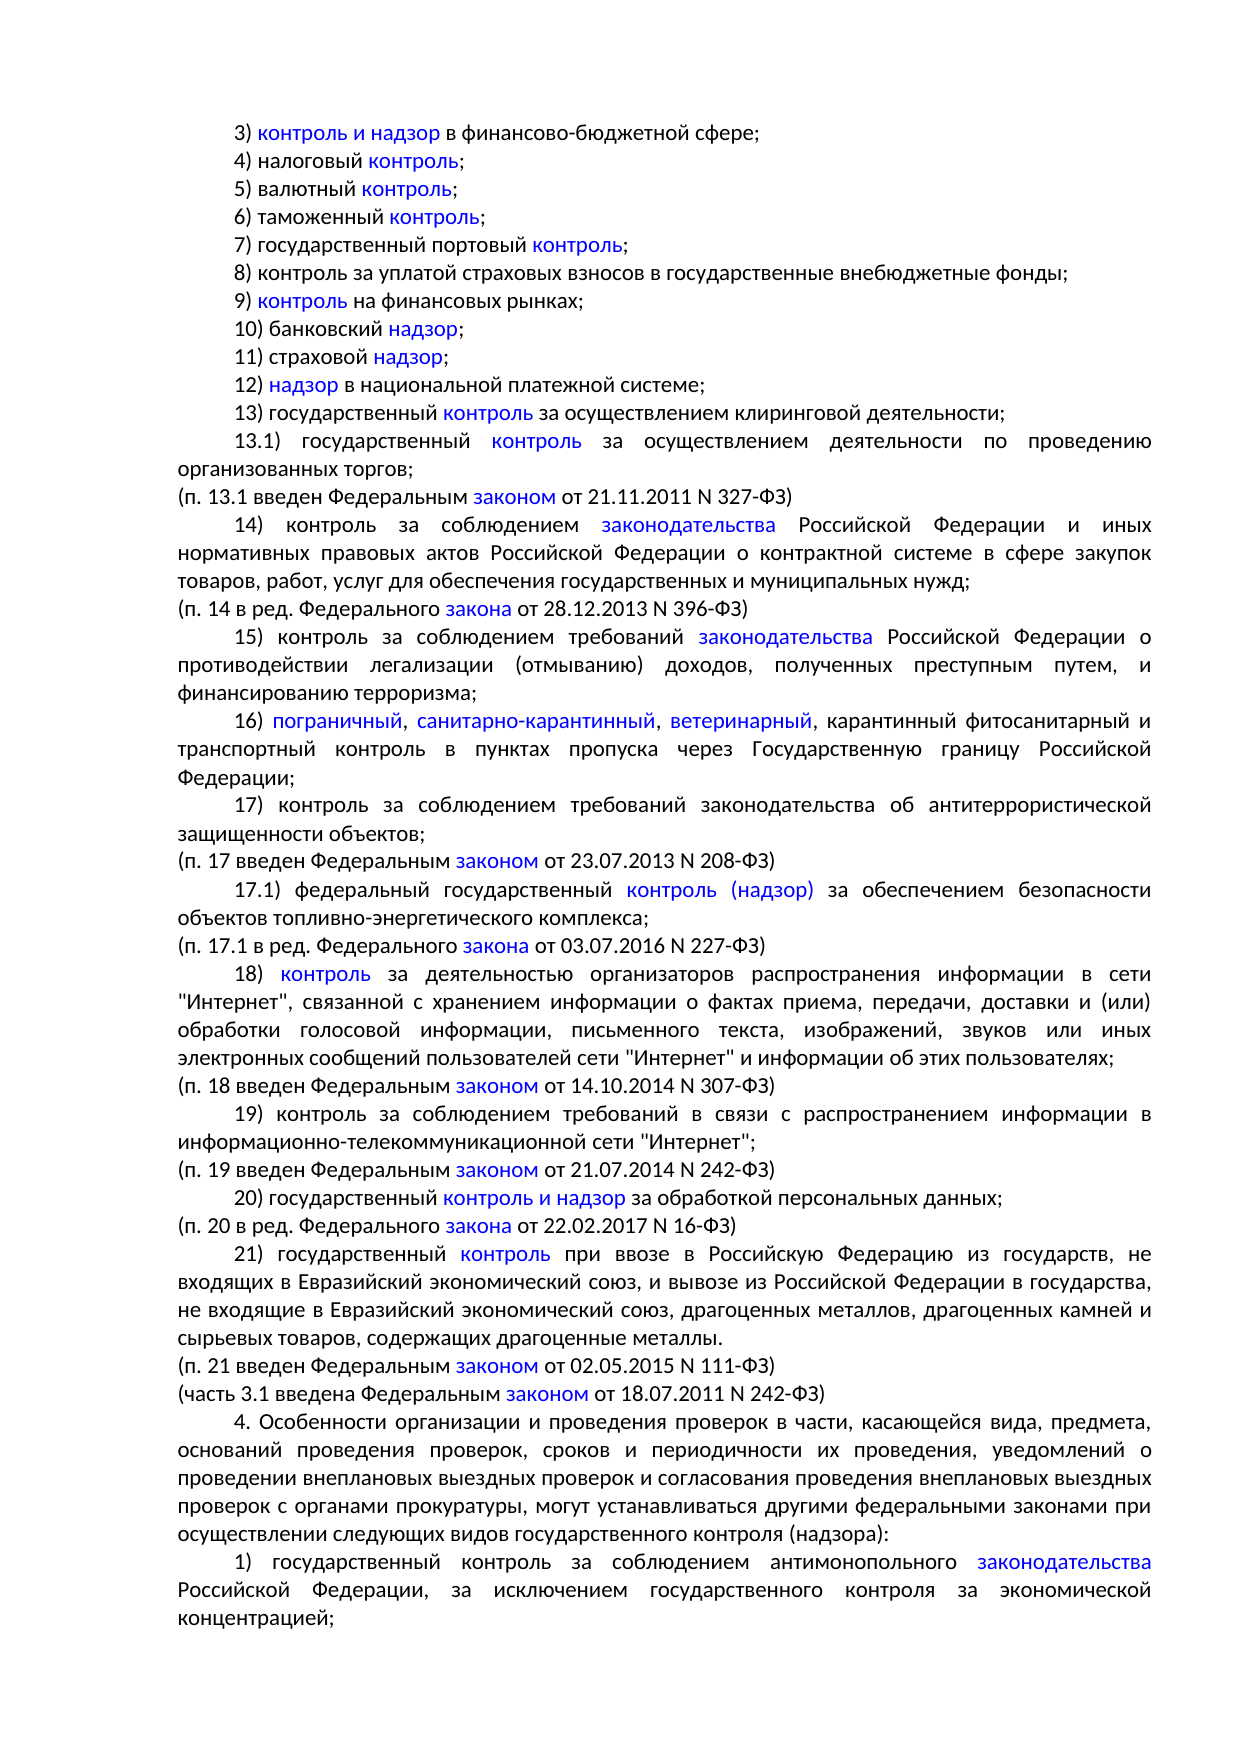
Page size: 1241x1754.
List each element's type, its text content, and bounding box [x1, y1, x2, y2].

text 3) контроль и надзор в финансово-бюджетной сфере; [177, 118, 1152, 146]
text 12) надзор в национальной платежной системе; [177, 370, 1152, 398]
text (п. 20 в ред. Федерального закона от 22.02.2017 N 16-ФЗ) [177, 1211, 1152, 1239]
text 4) налоговый контроль; [177, 146, 1152, 174]
text 4. Особенности организации и проведения проверок в части, касающейся вида, предмета, оснований проведения проверок, сроков и периодичности их проведения, уведомлений о проведении внеплановых выездных проверок и согласования проведения внеплановых выездных проверок с органами прокуратуры, могут устанавливаться другими федеральными законами при осуществлении следующих видов государственного контроля (надзора): [177, 1407, 1152, 1547]
text 19) контроль за соблюдением требований в связи с распространением информации в информационно-телекоммуникационной сети "Интернет"; [177, 1099, 1152, 1155]
text 18) контроль за деятельностью организаторов распространения информации в сети "Интернет", связанной с хранением информации о фактах приема, передачи, доставки и (или) обработки голосовой информации, письменного текста, изображений, звуков или иных электронных сообщений пользователей сети "Интернет" и информации об этих пользователях; [177, 959, 1152, 1071]
text (п. 17 введен Федеральным законом от 23.07.2013 N 208-ФЗ) [177, 847, 1152, 875]
text 8) контроль за уплатой страховых взносов в государственные внебюджетные фонды; [177, 258, 1152, 286]
text (п. 13.1 введен Федеральным законом от 21.11.2011 N 327-ФЗ) [177, 482, 1152, 510]
text 16) пограничный, санитарно-карантинный, ветеринарный, карантинный фитосанитарный и транспортный контроль в пунктах пропуска через Государственную границу Российской Федерации; [177, 707, 1152, 791]
text 5) валютный контроль; [177, 174, 1152, 202]
text 17) контроль за соблюдением требований законодательства об антитеррористической защищенности объектов; [177, 791, 1152, 847]
text 14) контроль за соблюдением законодательства Российской Федерации и иных нормативных правовых актов Российской Федерации о контрактной системе в сфере закупок товаров, работ, услуг для обеспечения государственных и муниципальных нужд; [177, 510, 1152, 594]
text 15) контроль за соблюдением требований законодательства Российской Федерации о противодействии легализации (отмыванию) доходов, полученных преступным путем, и финансированию терроризма; [177, 622, 1152, 707]
text 6) таможенный контроль; [177, 202, 1152, 230]
text 21) государственный контроль при ввозе в Российскую Федерацию из государств, не входящих в Евразийский экономический союз, и вывозе из Российской Федерации в государства, не входящие в Евразийский экономический союз, драгоценных металлов, драгоценных камней и сырьевых товаров, содержащих драгоценные металлы. [177, 1239, 1152, 1351]
text (п. 21 введен Федеральным законом от 02.05.2015 N 111-ФЗ) [177, 1351, 1152, 1379]
text 17.1) федеральный государственный контроль (надзор) за обеспечением безопасности объектов топливно-энергетического комплекса; [177, 875, 1152, 931]
text 10) банковский надзор; [177, 314, 1152, 342]
text (п. 14 в ред. Федерального закона от 28.12.2013 N 396-ФЗ) [177, 594, 1152, 622]
text 11) страховой надзор; [177, 342, 1152, 370]
text 9) контроль на финансовых рынках; [177, 286, 1152, 314]
text (п. 19 введен Федеральным законом от 21.07.2014 N 242-ФЗ) [177, 1155, 1152, 1183]
text (часть 3.1 введена Федеральным законом от 18.07.2011 N 242-ФЗ) [177, 1379, 1152, 1407]
text 20) государственный контроль и надзор за обработкой персональных данных; [177, 1183, 1152, 1211]
text 13.1) государственный контроль за осуществлением деятельности по проведению организованных торгов; [177, 426, 1152, 482]
text 1) государственный контроль за соблюдением антимонопольного законодательства Российской Федерации, за исключением государственного контроля за экономической концентрацией; [177, 1547, 1152, 1631]
text (п. 17.1 в ред. Федерального закона от 03.07.2016 N 227-ФЗ) [177, 931, 1152, 959]
text (п. 18 введен Федеральным законом от 14.10.2014 N 307-ФЗ) [177, 1071, 1152, 1099]
text 7) государственный портовый контроль; [177, 230, 1152, 258]
text 13) государственный контроль за осуществлением клиринговой деятельности; [177, 398, 1152, 426]
